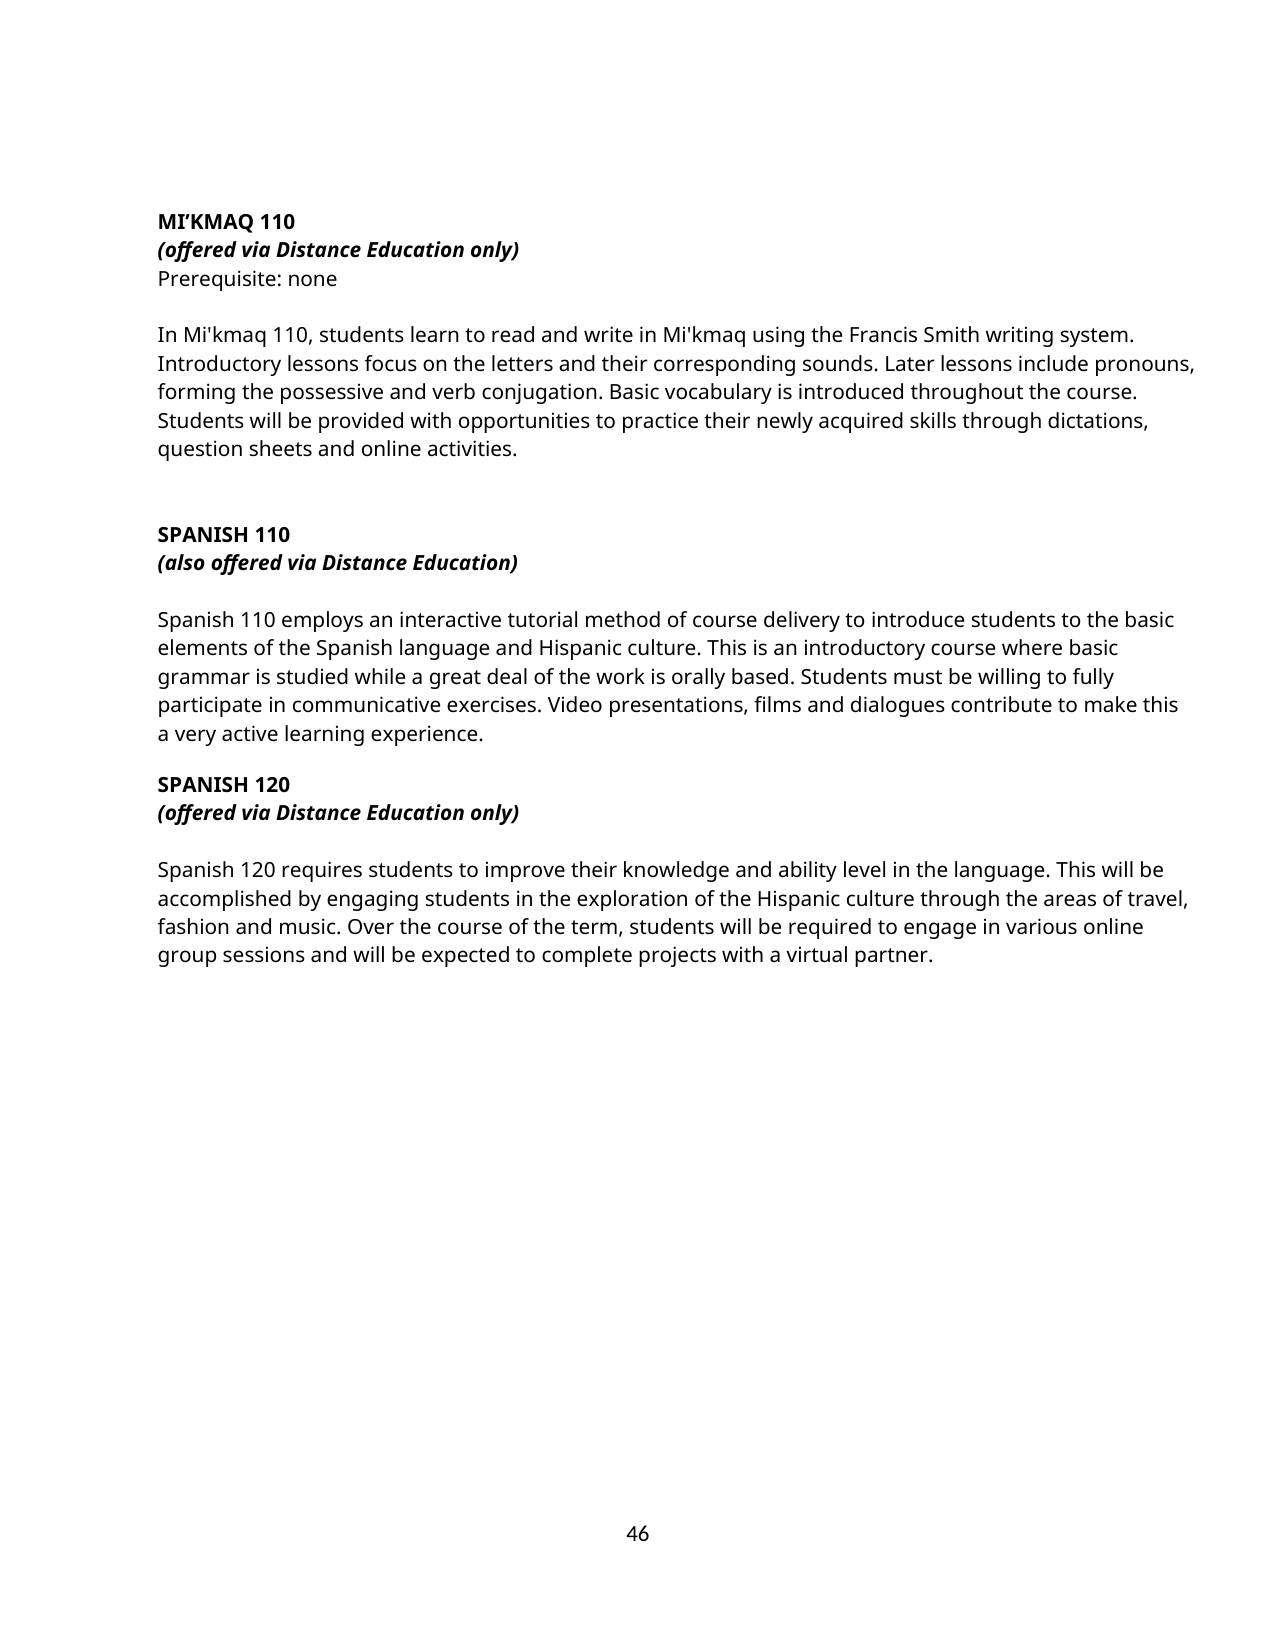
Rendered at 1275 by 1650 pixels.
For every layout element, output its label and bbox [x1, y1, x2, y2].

table_header [124, 150, 1239, 1481]
